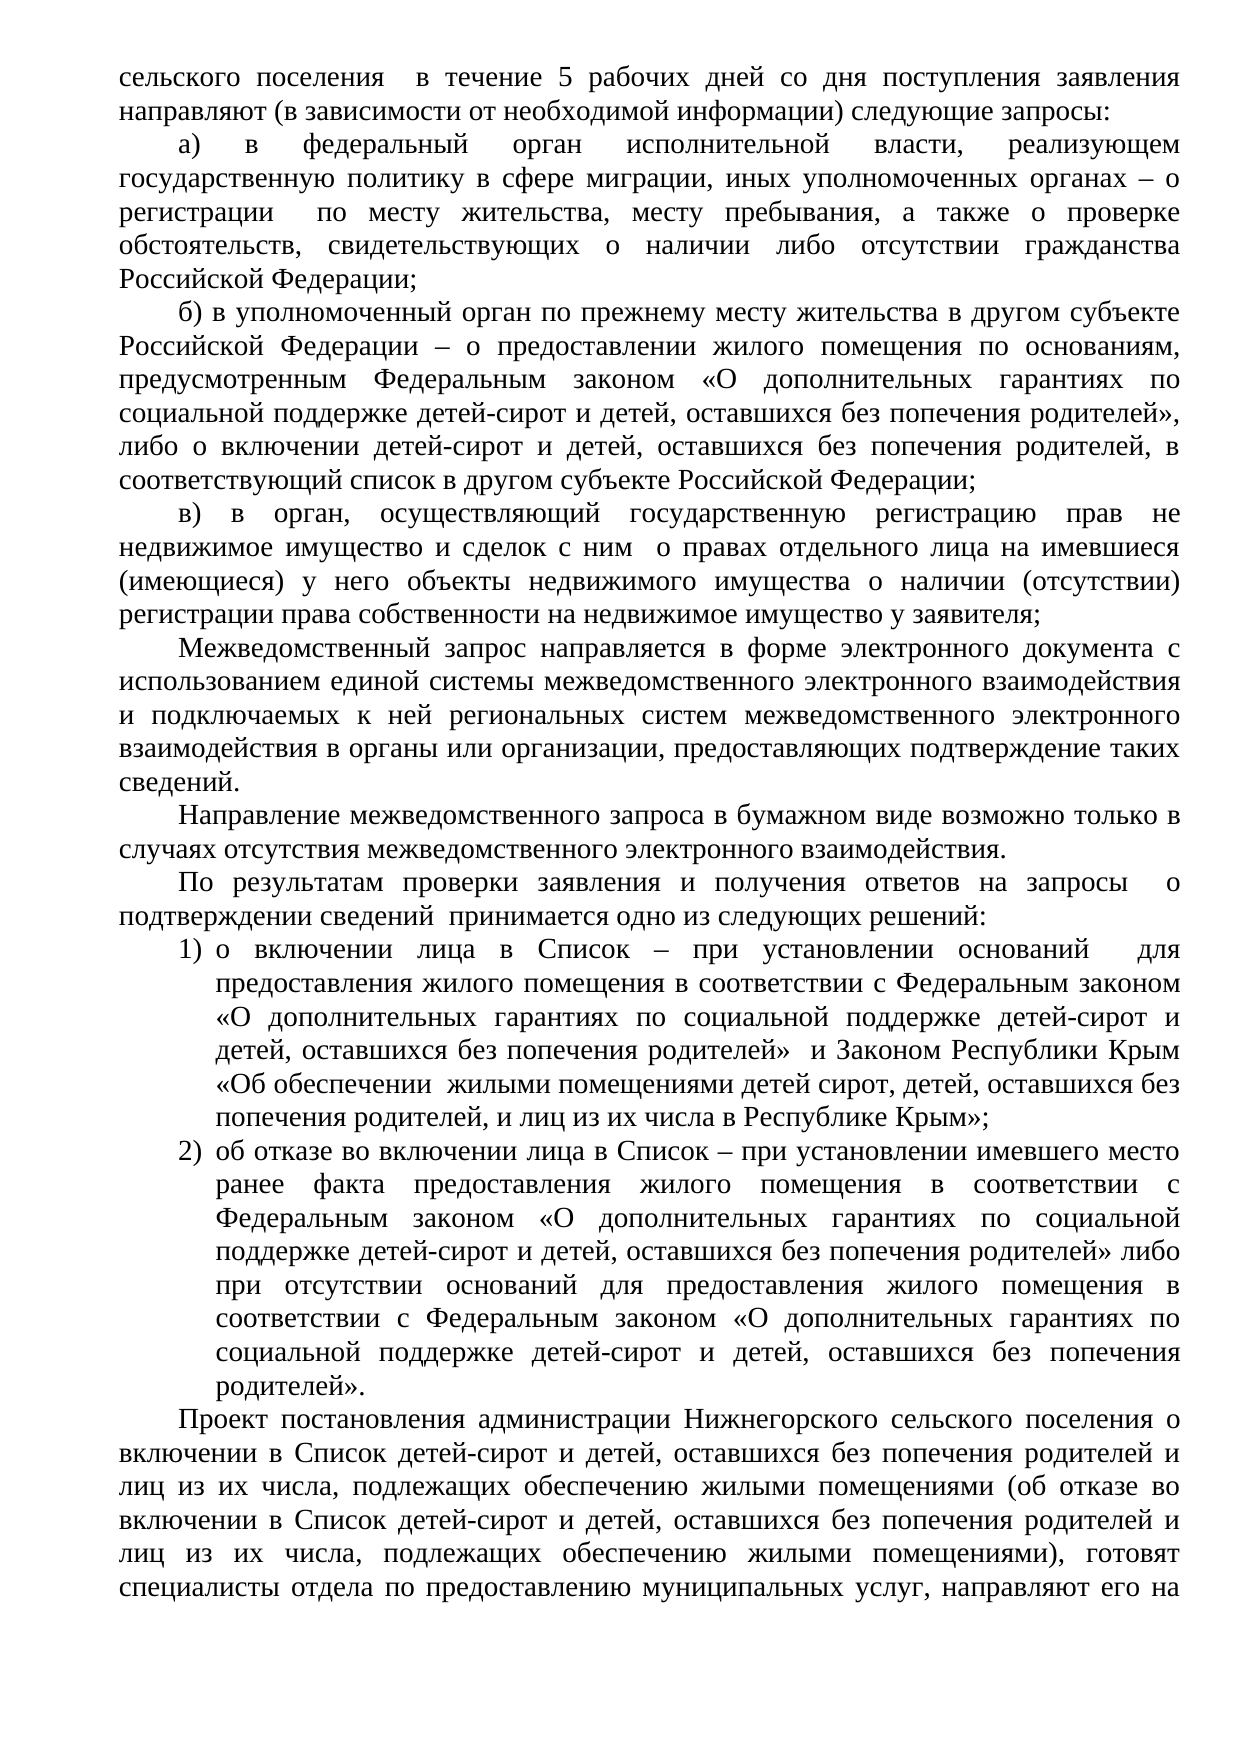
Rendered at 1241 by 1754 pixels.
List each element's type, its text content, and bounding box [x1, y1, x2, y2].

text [119, 59, 1181, 127]
text б) в уполномоченный орган по прежнему месту жительства в другом субъекте Российской Федерации – о предоставлении жилого помещения по основаниям, предусмотренным Федеральным законом «О дополнительных гарантиях по социальной поддержке детей-сирот и детей, оставшихся без попечения родителей», либо о включении детей-сирот и детей, оставшихся без попечения родителей, в соответствующий список в другом субъекте Российской Федерации; [119, 294, 1181, 496]
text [119, 1401, 1181, 1602]
list об отказе во включении лица в Список – при установлении имевшего место ранее факта предоставления жилого помещения в соответствии с Федеральным законом «О дополнительных гарантиях по социальной поддержке детей-сирот и детей, оставшихся без попечения родителей» либо при отсутствии оснований для предоставления жилого помещения в соответствии с Федеральным законом «О дополнительных гарантиях по социальной поддержке детей-сирот и детей, оставшихся без попечения родителей». [178, 1133, 1181, 1401]
text в) в орган, осуществляющий государственную регистрацию прав не недвижимое имущество и сделок с ним о правах отдельного лица на имевшиеся (имеющиеся) у него объекты недвижимого имущества о наличии (отсутствии) регистрации права собственности на недвижимое имущество у заявителя; [119, 496, 1181, 630]
text По результатам проверки заявления и получения ответов на запросы о подтверждении сведений принимается одно из следующих решений: [119, 864, 1181, 932]
text Направление межведомственного запроса в бумажном виде возможно только в случаях отсутствия межведомственного электронного взаимодействия. [119, 797, 1181, 864]
text а) в федеральный орган исполнительной власти, реализующем государственную политику в сфере миграции, иных уполномоченных органах – о регистрации по месту жительства, месту пребывания, а также о проверке обстоятельств, свидетельствующих о наличии либо отсутствии гражданства Российской Федерации; [119, 127, 1181, 294]
text Межведомственный запрос направляется в форме электронного документа с использованием единой системы межведомственного электронного взаимодействия и подключаемых к ней региональных систем межведомственного электронного взаимодействия в органы или организации, предоставляющих подтверждение таких сведений. [119, 630, 1181, 797]
list о включении лица в Список – при установлении оснований для предоставления жилого помещения в соответствии с Федеральным законом «О дополнительных гарантиях по социальной поддержке детей-сирот и детей, оставшихся без попечения родителей» и Законом Республики Крым «Об обеспечении жилыми помещениями детей сирот, детей, оставшихся без попечения родителей, и лиц из их числа в Республике Крым»; [178, 932, 1181, 1133]
